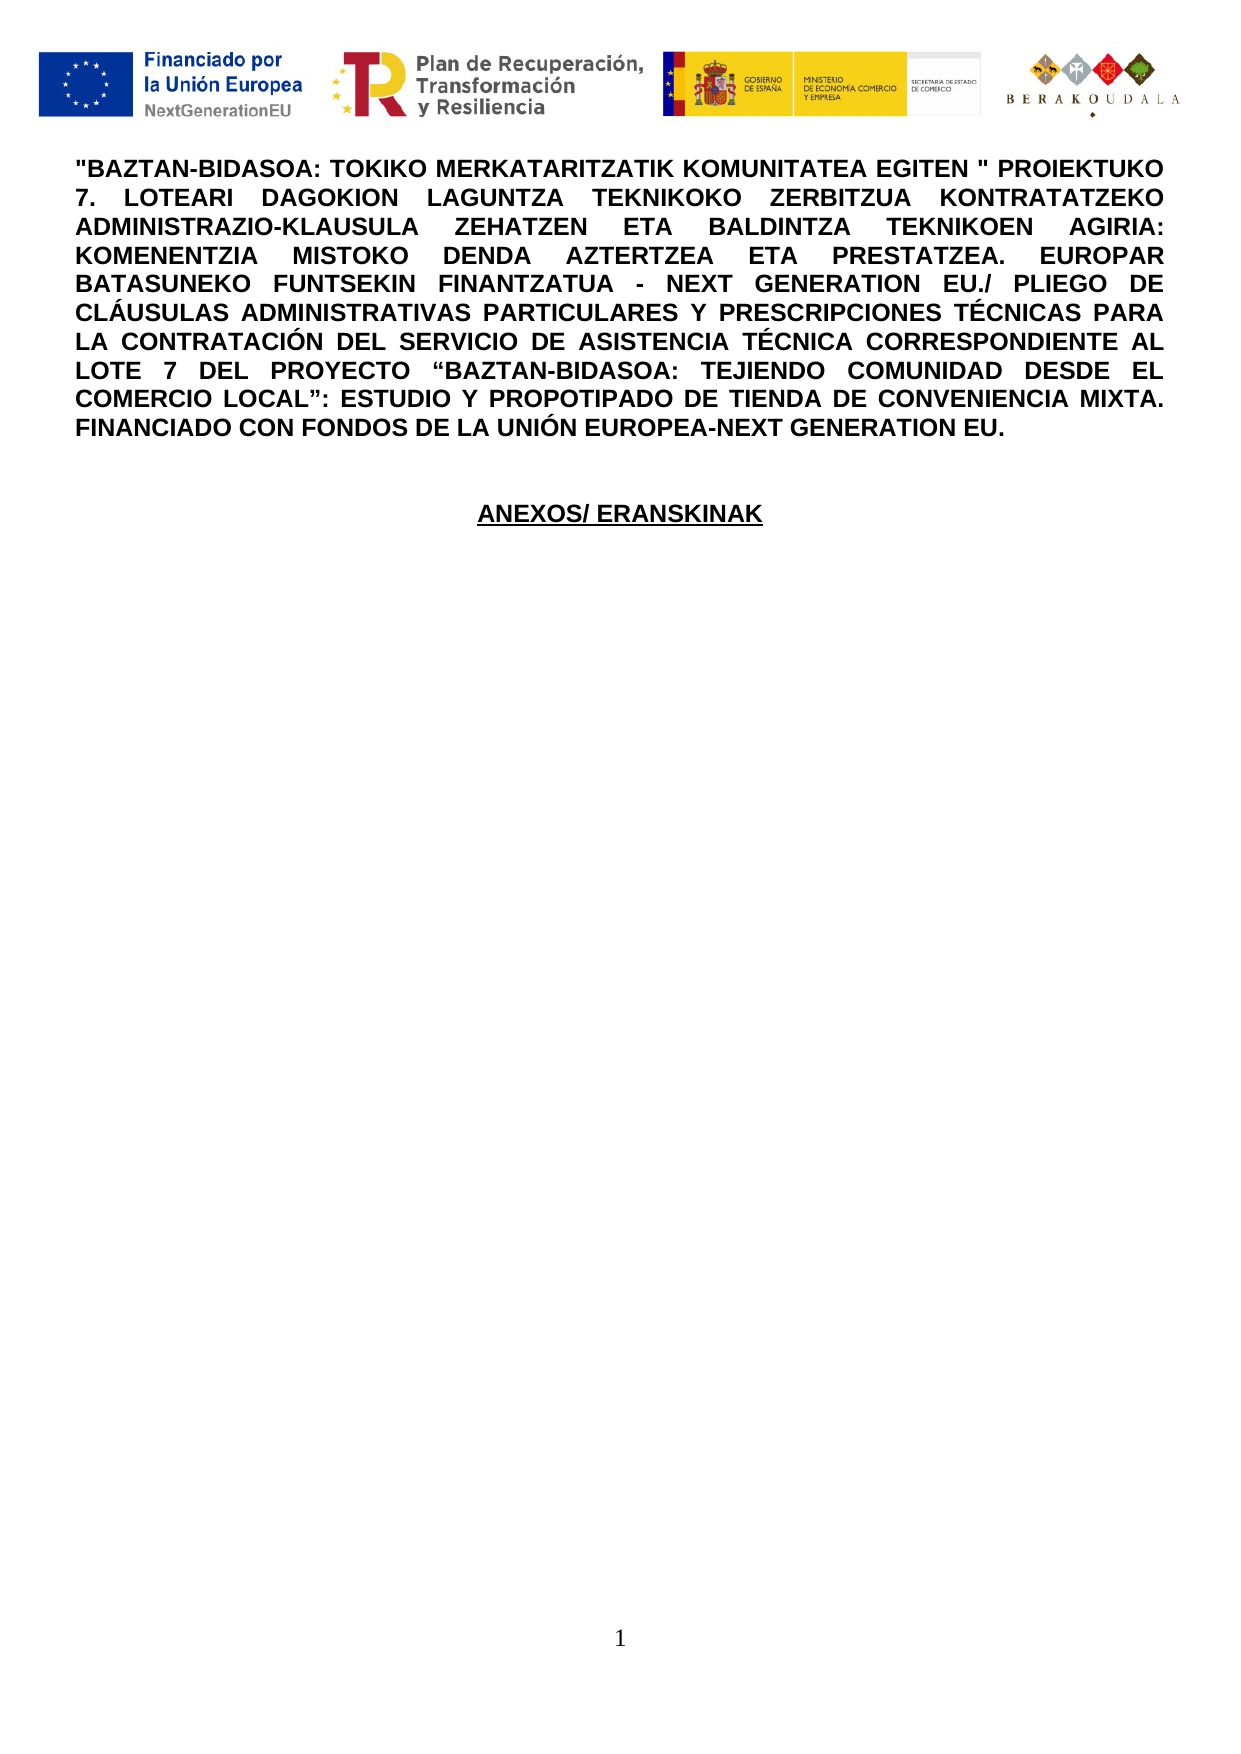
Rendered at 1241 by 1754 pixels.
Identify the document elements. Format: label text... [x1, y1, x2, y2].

text ANEXOS/ ERANSKINAK [75, 499, 1165, 528]
picture [30, 42, 1189, 126]
text "BAZTAN-BIDASOA: TOKIKO MERKATARITZATIK KOMUNITATEA EGITEN " PROIEKTUKO 7. LOTEARI DAGOKION LAGUNTZA TEKNIKOKO ZERBITZUA KONTRATATZEKO ADMINISTRAZIO-KLAUSULA ZEHATZEN ETA BALDINTZA TEKNIKOEN AGIRIA: KOMENENTZIA MISTOKO DENDA AZTERTZEA ETA PRESTATZEA. EUROPAR BATASUNEKO FUNTSEKIN FINANTZATUA - NEXT GENERATION EU./ PLIEGO DE CLÁUSULAS ADMINISTRATIVAS PARTICULARES Y PRESCRIPCIONES TÉCNICAS PARA LA CONTRATACIÓN DEL SERVICIO DE ASISTENCIA TÉCNICA CORRESPONDIENTE AL LOTE 7 DEL PROYECTO “BAZTAN-BIDASOA: TEJIENDO COMUNIDAD DESDE EL COMERCIO LOCAL”: ESTUDIO Y PROPOTIPADO DE TIENDA DE CONVENIENCIA MIXTA. FINANCIADO CON FONDOS DE LA UNIÓN EUROPEA-NEXT GENERATION EU. [75, 154, 1165, 442]
